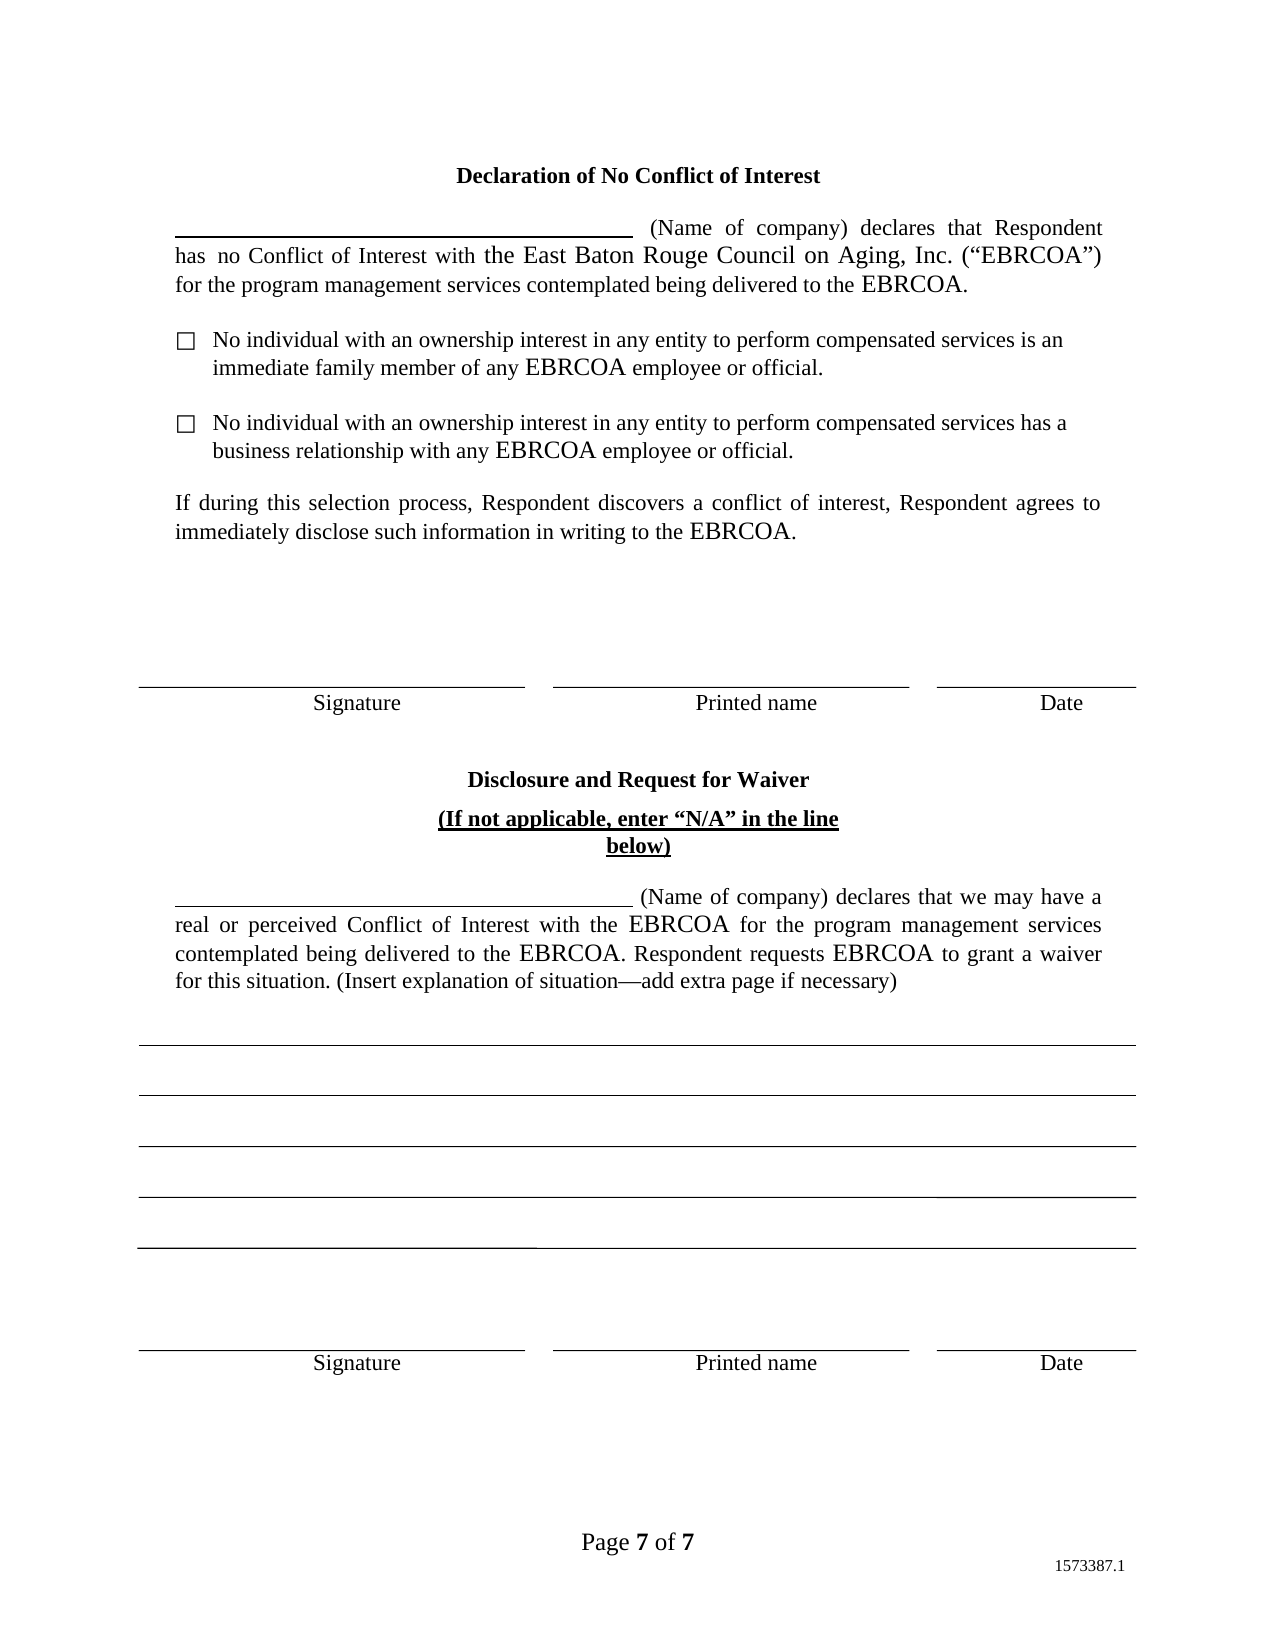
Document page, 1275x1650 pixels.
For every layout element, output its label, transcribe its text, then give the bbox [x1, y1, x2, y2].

text (Name of company) declares that Respondent has no Conflict of Interest with the East Baton Rouge Council on Aging, Inc. (“EBRCOA”) for the program management services contemplated being delivered to the EBRCOA. [175, 213, 1102, 297]
list No individual with an ownership interest in any entity to perform compensated services has a business relationship with any EBRCOA employee or official. [175, 407, 1102, 464]
text (Name of company) declares that we may have a real or perceived Conflict of Interest with the EBRCOA for the program management services contemplated being delivered to the EBRCOA. Respondent requests EBRCOA to grant a waiver for this situation. (Insert explanation of situation—add extra page if necessary) [175, 883, 1102, 993]
text Signature Printed name Date [313, 1346, 1125, 1375]
text Declaration of No Conflict of Interest [424, 162, 852, 189]
text (If not applicable, enter “N/A” in the line below) [424, 805, 852, 858]
text If during this selection process, Respondent discovers a conflict of interest, Respondent agrees to immediately disclose such information in writing to the EBRCOA. [175, 489, 1102, 544]
list No individual with an ownership interest in any entity to perform compensated services is an immediate family member of any EBRCOA employee or official. [175, 323, 1102, 381]
text Signature Printed name Date [313, 683, 1125, 715]
text Disclosure and Request for Waiver [424, 767, 852, 793]
